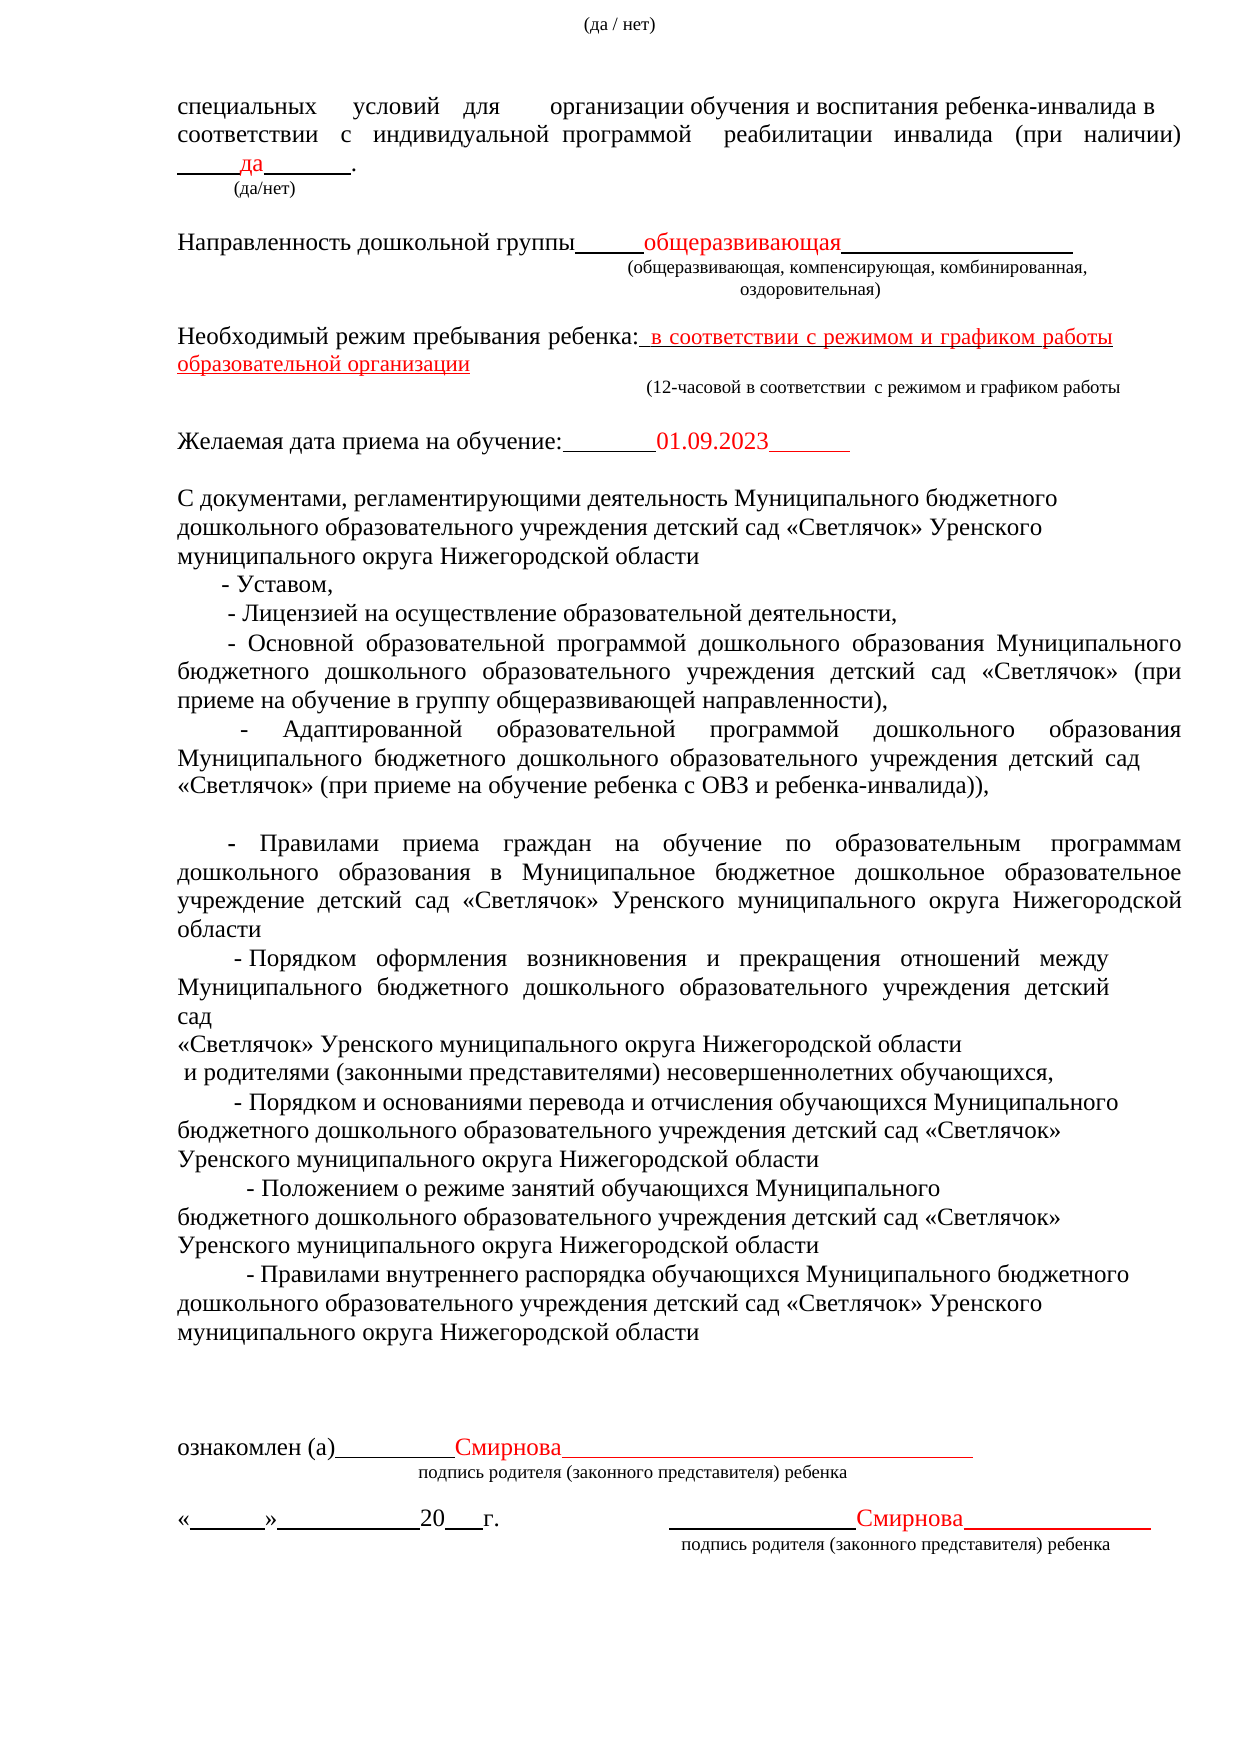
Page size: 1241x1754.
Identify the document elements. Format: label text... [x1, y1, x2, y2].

text - Правилами приема граждан на обучение по образовательным программам дошкольного образования в Муниципальное бюджетное дошкольное образовательное учреждение детский сад «Светлячок» Уренского муниципального округа Нижегородской области [177, 828, 1182, 943]
text ознакомлен (а) Смирнова [177, 1432, 1194, 1460]
text «Светлячок» (при приеме на обучение ребенка с ОВЗ и ребенка-инвалида)), [177, 771, 1194, 799]
text Необходимый режим пребывания ребенка: в соответствии с режимом и графиком работы образовательной организации [177, 321, 1194, 376]
text да . [177, 148, 1194, 177]
list Положением о режиме занятий обучающихся Муниципального бюджетного дошкольного образовательного учреждения детский сад «Светлячок» Уренского муниципального округа Нижегородской области [177, 1173, 1078, 1259]
text (12-часовой в соответствии с режимом и графиком работы [646, 376, 1194, 398]
text (да / нет) [279, 12, 959, 34]
text и родителями (законными представителями) несовершеннолетних обучающихся, [183, 1058, 1194, 1087]
list Порядком оформления возникновения и прекращения отношений между Муниципального бюджетного дошкольного образовательного учреждения детский сад [177, 943, 1109, 1029]
list Уставом, [221, 570, 1194, 599]
list Правилами внутреннего распорядка обучающихся Муниципального бюджетного дошкольного образовательного учреждения детский сад «Светлячок» Уренского муниципального округа Нижегородской области [177, 1259, 1130, 1346]
text подпись родителя (законного представителя) ребенка [418, 1461, 1194, 1482]
text - Адаптированной образовательной программой дошкольного образования Муниципального бюджетного дошкольного образовательного учреждения детский сад [177, 714, 1181, 771]
text Направленность дошкольной группы общеразвивающая [177, 227, 1194, 256]
text Желаемая дата приема на обучение: 01.09.2023 [177, 426, 1194, 455]
text (общеразвивающая, компенсирующая, комбинированная, оздоровительная) [627, 256, 1108, 299]
text « » 20 г. Смирнова [177, 1503, 1194, 1532]
text С документами, регламентирующими деятельность Муниципального бюджетного дошкольного образовательного учреждения детский сад «Светлячок» Уренского муниципального округа Нижегородской области [177, 483, 1059, 570]
text специальных условий для организации обучения и воспитания ребенка-инвалида в соответствии с индивидуальной программой реабилитации инвалида (при наличии) [177, 92, 1182, 148]
list Основной образовательной программой дошкольного образования Муниципального бюджетного дошкольного образовательного учреждения детский сад «Светлячок» (при приеме на обучение в группу общеразвивающей направленности), [177, 628, 1182, 714]
text подпись родителя (законного представителя) ребенка [681, 1533, 1194, 1554]
list Лицензией на осуществление образовательной деятельности, [227, 599, 1194, 627]
text (да/нет) [233, 177, 1194, 199]
text «Светлячок» Уренского муниципального округа Нижегородской области [177, 1029, 1194, 1058]
list Порядком и основаниями перевода и отчисления обучающихся Муниципального бюджетного дошкольного образовательного учреждения детский сад «Светлячок» Уренского муниципального округа Нижегородской области [177, 1087, 1151, 1173]
